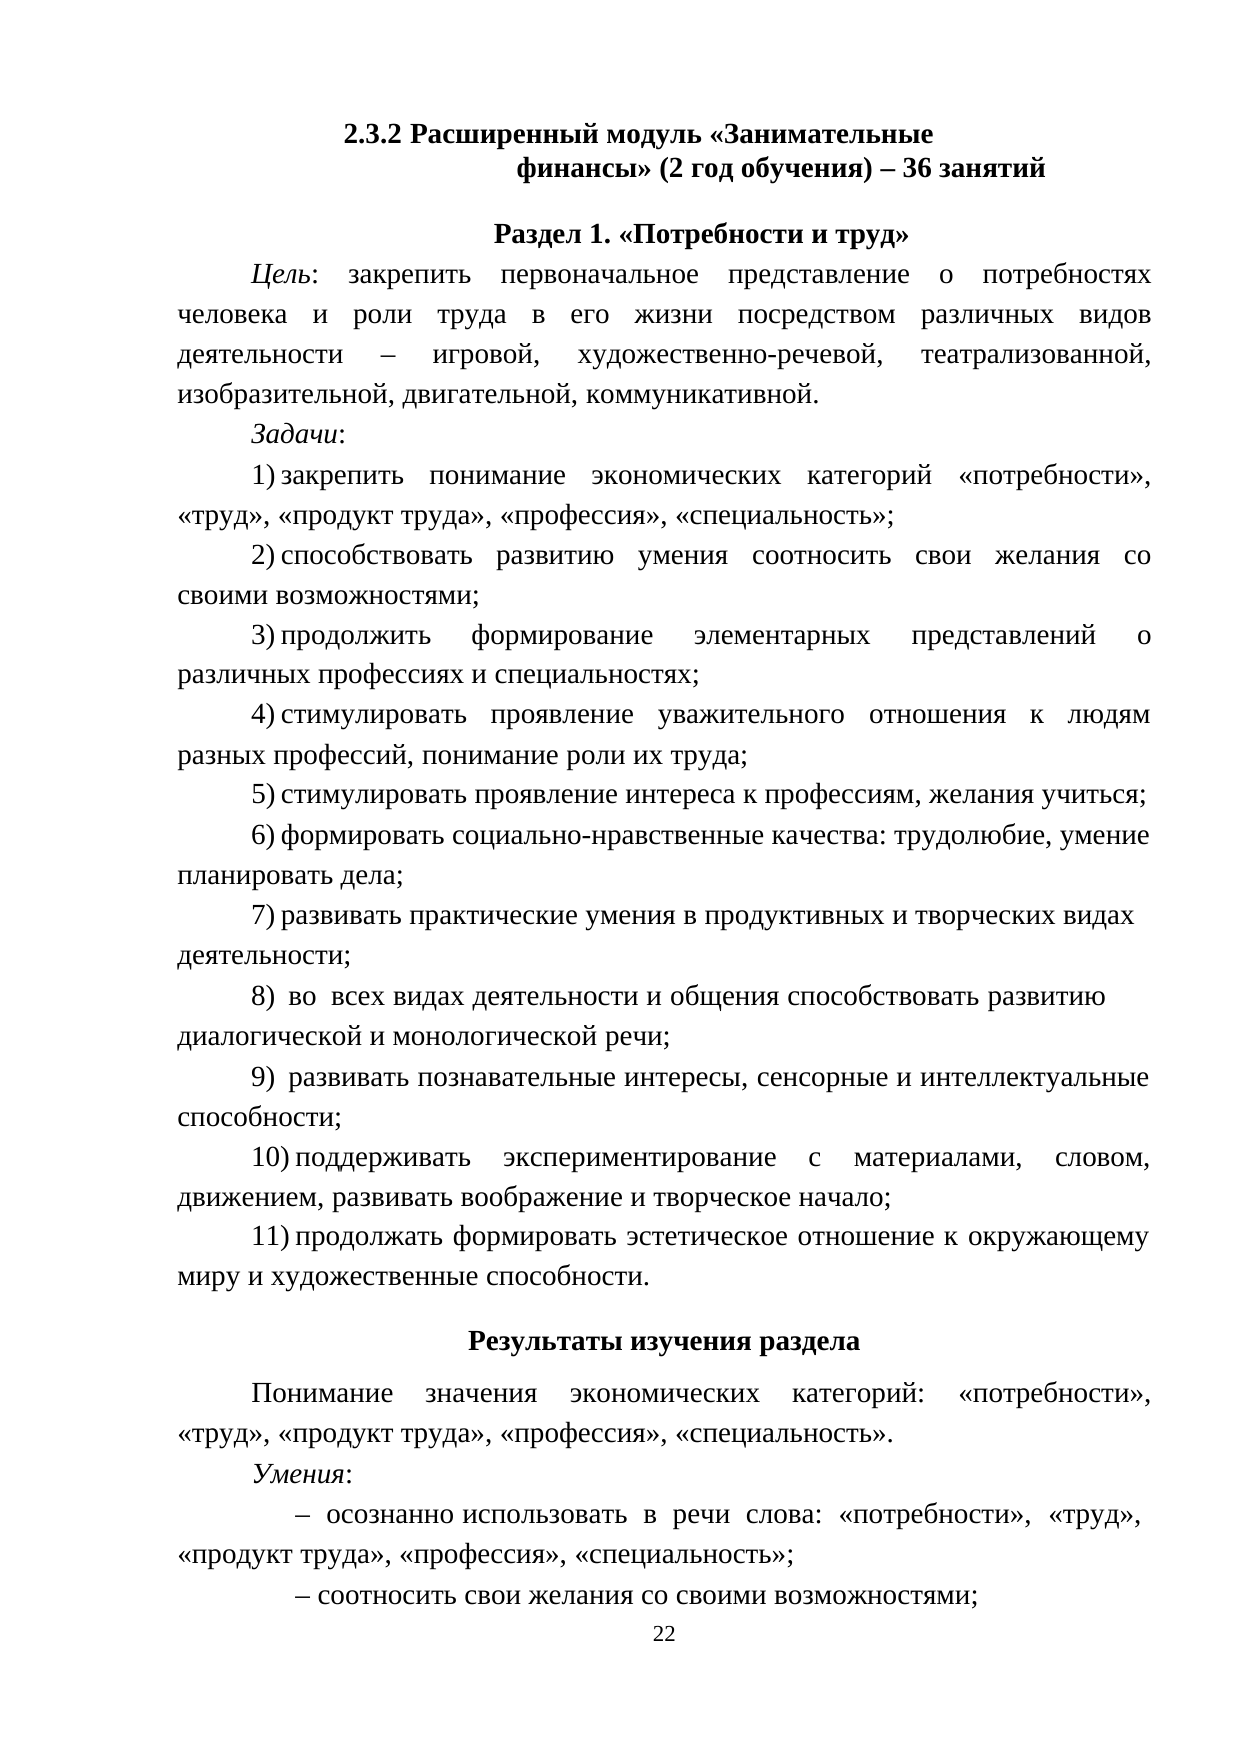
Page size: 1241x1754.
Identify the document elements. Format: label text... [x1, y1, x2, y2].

text Умения: [251, 1456, 1198, 1489]
list продолжить формирование элементарных представлений о различных профессиях и специальностях; [177, 617, 1151, 690]
list развивать практические умения в продуктивных и творческих видах деятельности; [177, 897, 1151, 971]
list формировать социально-нравственные качества: трудолюбие, умение планировать дела; [177, 817, 1152, 890]
subtitle Расширенный модуль «Занимательные финансы» (2 год обучения) – 36 занятий [343, 116, 1075, 183]
list стимулировать проявление уважительного отношения к людям разных профессий, понимание роли их труда; [177, 697, 1151, 771]
list развивать познавательные интересы, сенсорные и интеллектуальные способности; [177, 1059, 1151, 1133]
list во всех видах деятельности и общения способствовать развитию диалогической и монологической речи; [177, 978, 1151, 1052]
text Понимание значения экономических категорий: «потребности», [251, 1375, 1198, 1409]
text «труд», «продукт труда», «профессия», «специальность»; [177, 497, 1198, 531]
text Цель: закрепить первоначальное представление о потребностях человека и роли труда в его жизни посредством различных видов деятельности – игровой, художественно-речевой, театрализованной, изобразительной, двигательной, коммуникативной. [177, 256, 1152, 410]
text Задачи: [251, 417, 1198, 450]
list осознанно использовать в речи слова: «потребности», «труд», [295, 1496, 1198, 1529]
subtitle Результаты изучения раздела [183, 1323, 1144, 1357]
list стимулировать проявление интереса к профессиям, желания учиться; [251, 778, 1198, 811]
list закрепить понимание экономических категорий «потребности», [251, 457, 1198, 491]
list поддерживать экспериментирование с материалами, словом, движением, развивать воображение и творческое начало; [177, 1139, 1151, 1212]
text «продукт труда», «профессия», «специальность»; [177, 1536, 1198, 1570]
list соотносить свои желания со своими возможностями; [295, 1577, 1198, 1610]
list способствовать развитию умения соотносить свои желания со своими возможностями; [177, 537, 1152, 611]
list продолжать формировать эстетическое отношение к окружающему миру и художественные способности. [177, 1218, 1151, 1291]
text «труд», «продукт труда», «профессия», «специальность». [177, 1415, 1198, 1449]
text Раздел 1. «Потребности и труд» [493, 216, 1198, 250]
